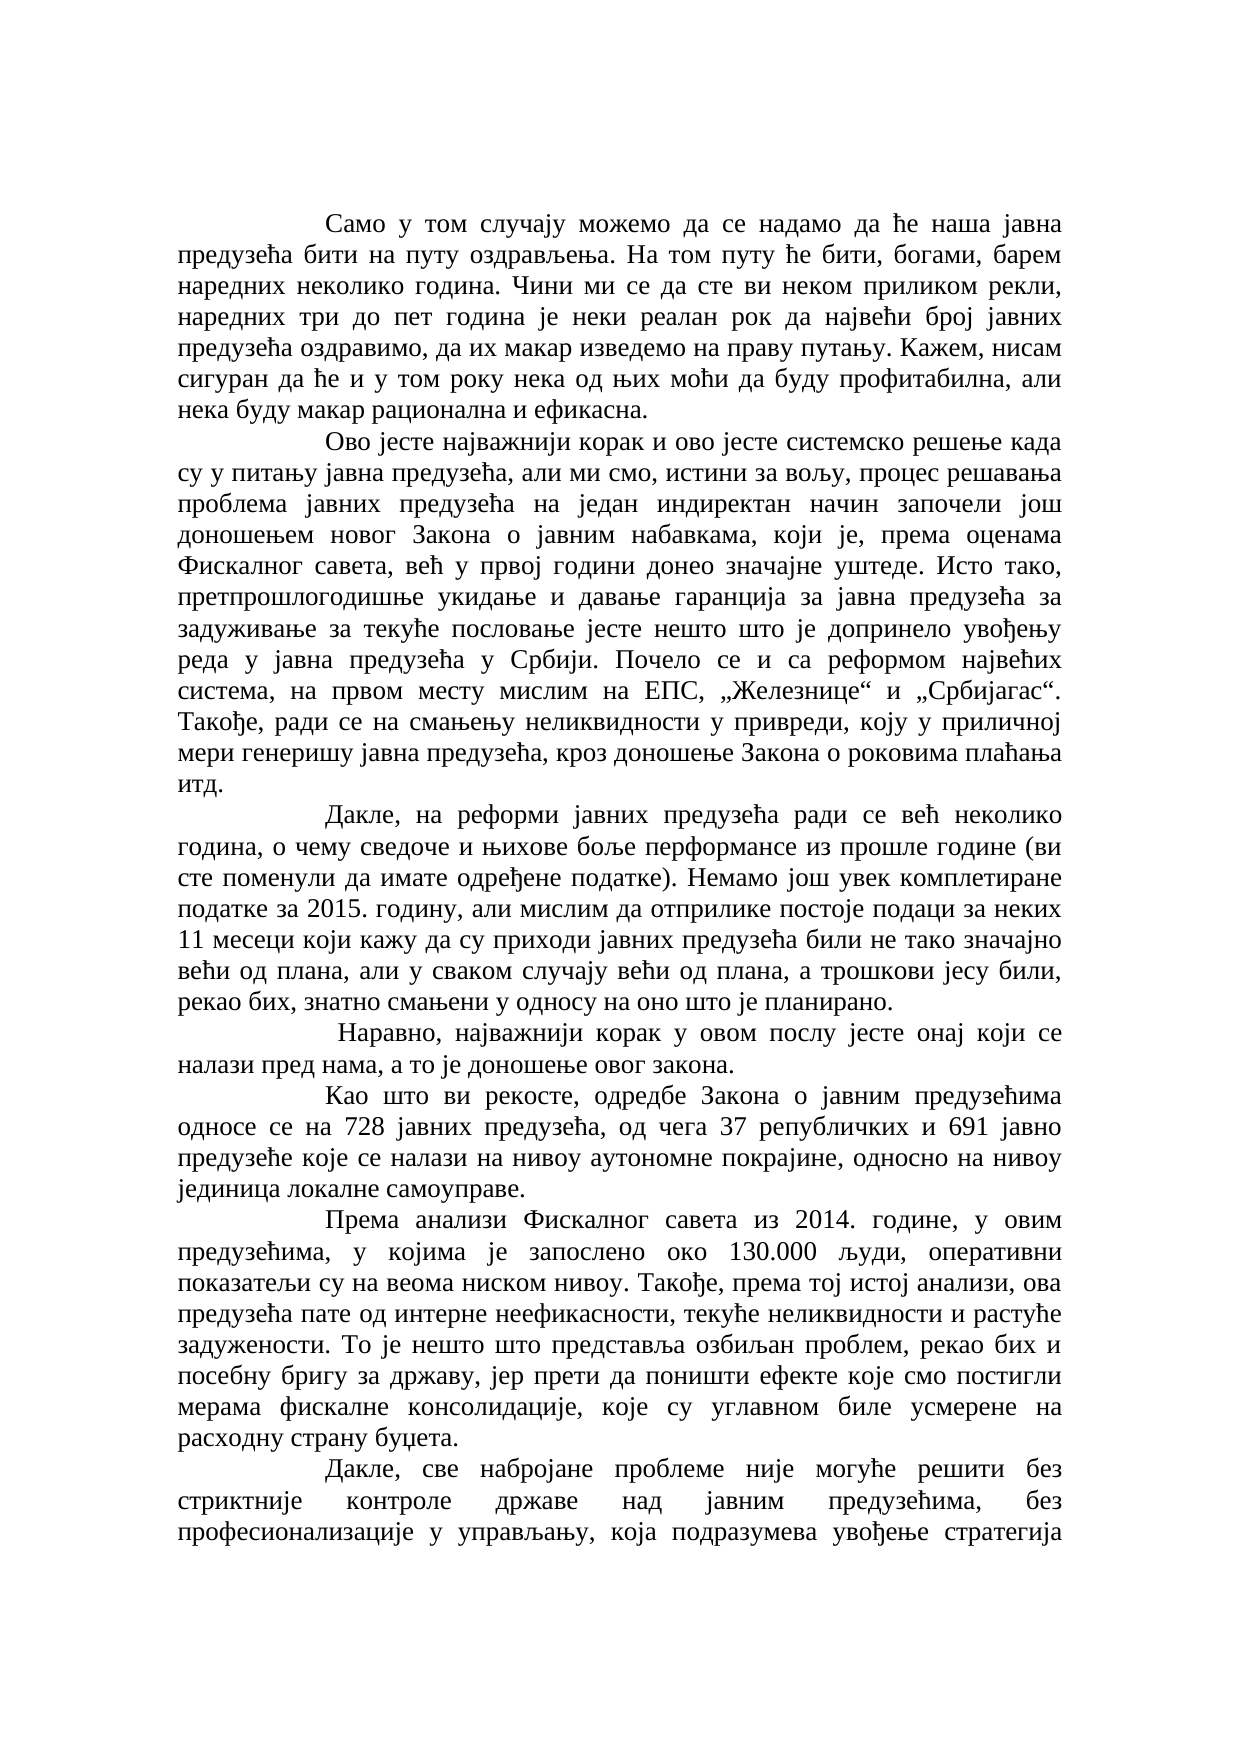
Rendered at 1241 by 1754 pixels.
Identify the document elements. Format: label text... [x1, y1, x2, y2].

text Као што ви рекосте, одредбе Закона о јавним предузећима односе се на 728 јавних предузећа, од чега 37 републичких и 691 јавно предузеће које се налази на нивоу аутономне покрајине, односно на нивоу јединица локалне самоуправе. [177, 1079, 1063, 1203]
text Ово јесте најважнији корак и ово јесте системско решење када су у питању јавна предузећа, али ми смо, истини за вољу, процес решавања проблема јавних предузећа на један индиректан начин започели још доношењем новог Закона о јавним набавкама, који је, према оценама Фискалног савета, већ у првој години донео значајне уштеде. Исто тако, претпрошлогодишње укидање и давање гаранција за јавна предузећа за задуживање за текуће пословање јесте нешто што је допринело увођењу реда у јавна предузећа у Србији. Почело се и са реформом највећих система, на првом месту мислим на ЕПС, „Железнице“ и „Србијагас“. Такође, ради се на смањењу неликвидности у привреди, коју у приличној мери генеришу јавна предузећа, кроз доношење Закона о роковима плаћања итд. [177, 425, 1063, 798]
text Према анализи Фискалног савета из 2014. године, у овим предузећима, у којима је запослено око 130.000 људи, оперативни показатељи су на веома ниском нивоу. Такође, према тој истој анализи, ова предузећа пате од интерне неефикасности, текуће неликвидности и растуће задужености. То је нешто што представља озбиљан проблем, рекао бих и посебну бригу за државу, јер прети да поништи ефекте које смо постигли мерама фискалне консолидације, које су углавном биле усмерене на расходну страну буџета. [177, 1203, 1063, 1453]
text Наравно, најважнији корак у овом послу јесте онај који се налази пред нама, а то је доношење овог закона. [177, 1017, 1063, 1079]
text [177, 1453, 1063, 1546]
text Дакле, на реформи јавних предузећа ради се већ неколико година, о чему сведоче и њихове боље перформансе из прошле године (ви сте поменули да имате одређене податке). Немамо још увек комплетиране податке за 2015. годину, али мислим да отприлике постоје подаци за неких 11 месеци који кажу да су приходи јавних предузећа били не тако значајно већи од плана, али у сваком случају већи од плана, а трошкови јесу били, рекао бих, знатно смањени у односу на оно што је планирано. [177, 798, 1063, 1017]
text Само у том случају можемо да се надамо да ће наша јавна предузећа бити на путу оздрављења. На том путу ће бити, богами, барем наредних неколико година. Чини ми се да сте ви неком приликом рекли, наредних три до пет година је неки реалан рок да највећи број јавних предузећа оздравимо, да их макар изведемо на праву путању. Кажем, нисам сигуран да ће и у том року нека од њих моћи да буду профитабилна, али нека буду макар рационална и ефикасна. [177, 207, 1063, 425]
